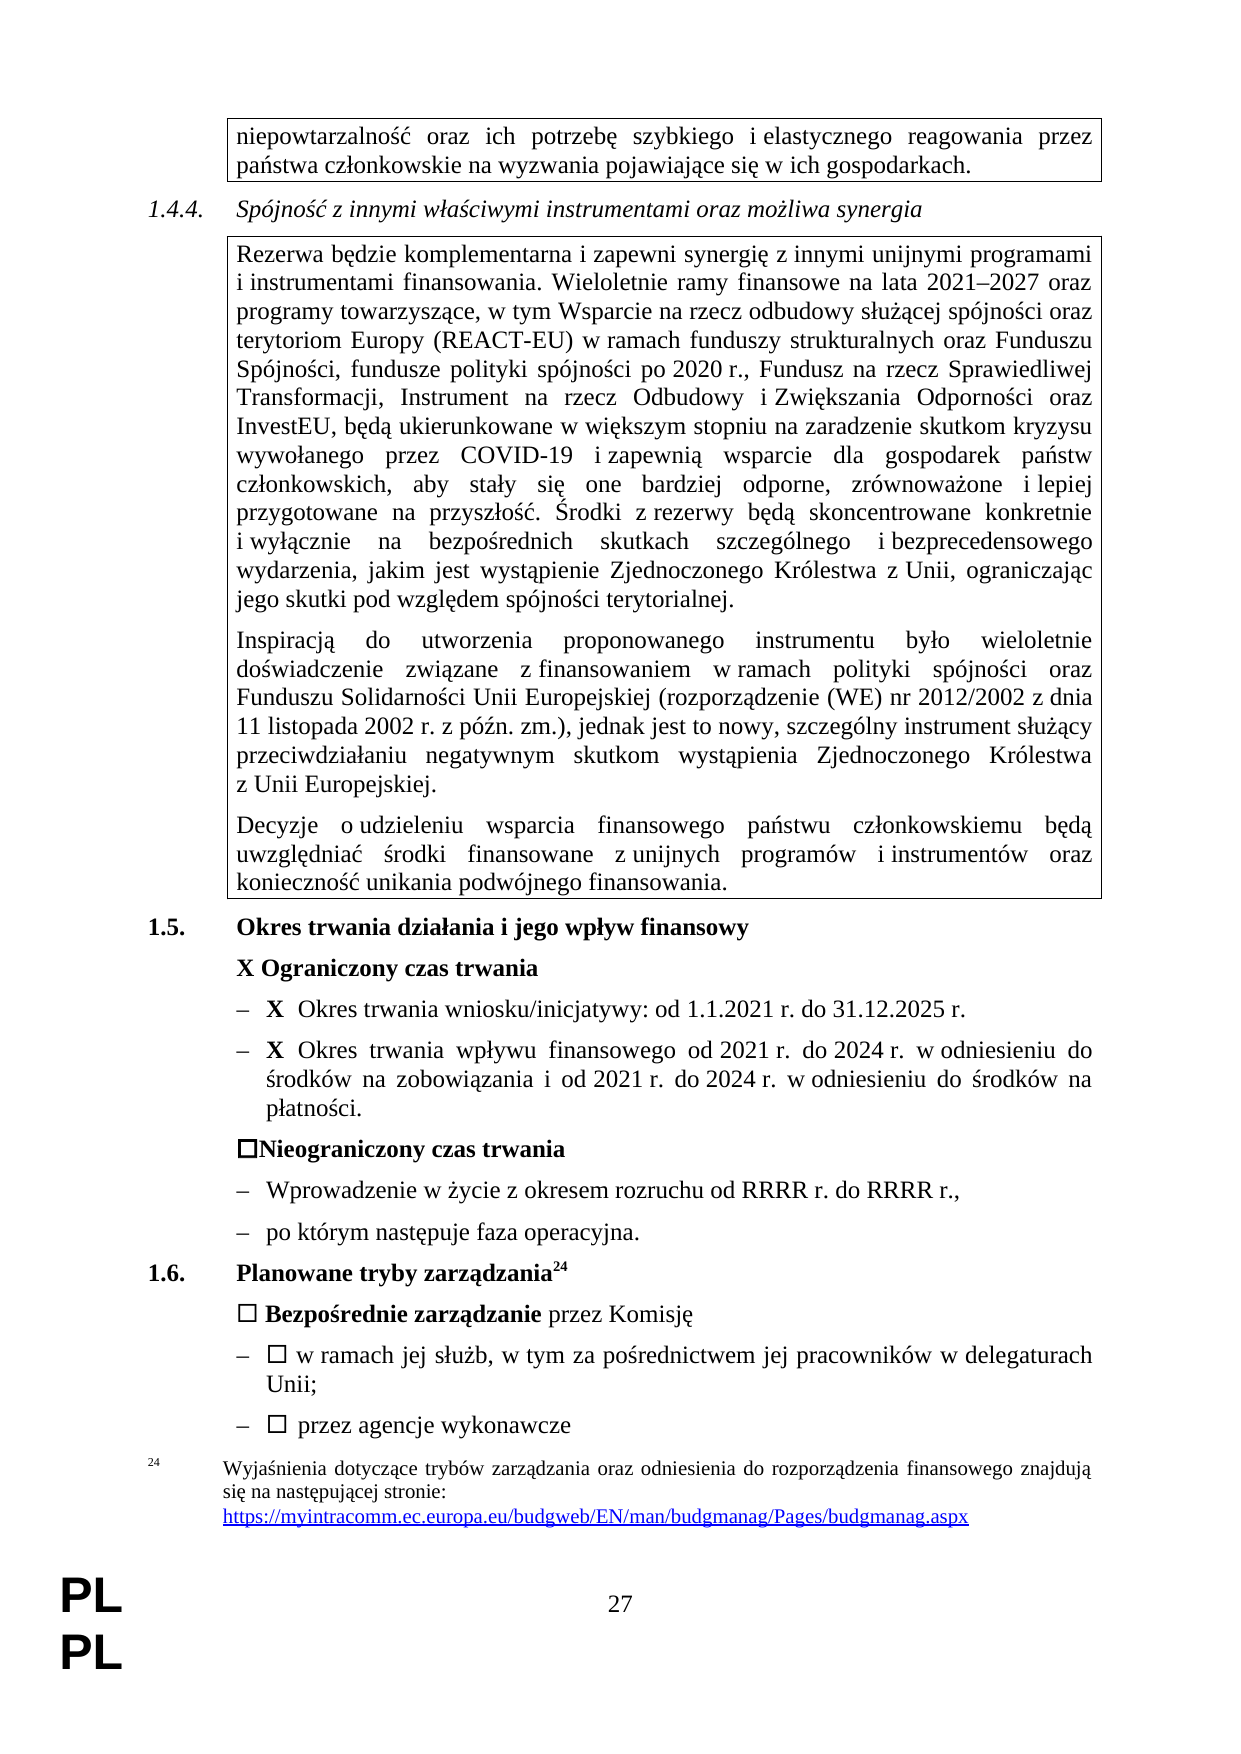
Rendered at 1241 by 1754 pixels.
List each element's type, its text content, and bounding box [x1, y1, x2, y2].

subtitle 1.6. Planowane tryby zarządzania [148, 1258, 1092, 1287]
subtitle 1.4.4. Spójność z innymi właściwymi instrumentami oraz możliwa synergia [148, 194, 1092, 223]
text Bezpośrednie zarządzanie przez Komisję [236, 1299, 1092, 1328]
text Rezerwa będzie komplementarna i zapewni synergię z innymi unijnymi programami i instrumentami finansowania. Wieloletnie ramy finansowe na lata 2021–2027 oraz programy towarzyszące, w tym Wsparcie na rzecz odbudowy służącej spójności oraz terytoriom Europy (REACT-EU) w ramach funduszy strukturalnych oraz Funduszu Spójności, fundusze polityki spójności po 2020 r., Fundusz na rzecz Sprawiedliwej Transformacji, Instrument na rzecz Odbudowy i Zwiększania Odporności oraz InvestEU, będą ukierunkowane w większym stopniu na zaradzenie skutkom kryzysu wywołanego przez COVID-19 i zapewnią wsparcie dla gospodarek państw członkowskich, aby stały się one bardziej odporne, zrównoważone i lepiej przygotowane na przyszłość. Środki z rezerwy będą skoncentrowane konkretnie i wyłącznie na bezpośrednich skutkach szczególnego i bezprecedensowego wydarzenia, jakim jest wystąpienie Zjednoczonego Królestwa z Unii, ograniczając jego skutki pod względem spójności terytorialnej. [228, 237, 1101, 612]
list po którym następuje faza operacyjna. [236, 1217, 1092, 1246]
text Inspiracją do utworzenia proponowanego instrumentu było wieloletnie doświadczenie związane z finansowaniem w ramach polityki spójności oraz Funduszu Solidarności Unii Europejskiej (rozporządzenie (WE) nr 2012/2002 z dnia 11 listopada 2002 r. z późn. zm.), jednak jest to nowy, szczególny instrument służący przeciwdziałaniu negatywnym skutkom wystąpienia Zjednoczonego Królestwa z Unii Europejskiej. [228, 622, 1101, 797]
list X Okres trwania wniosku/inicjatywy: od 1.1.2021 r. do 31.12.2025 r. [236, 994, 1092, 1023]
list Wprowadzenie w życie z okresem rozruchu od RRRR r. do RRRR r., [236, 1176, 1092, 1204]
list przez agencje wykonawcze [236, 1411, 1092, 1439]
text Nieograniczony czas trwania [236, 1134, 1092, 1163]
list w ramach jej służb, w tym za pośrednictwem jej pracowników w delegaturach Unii; [236, 1341, 1092, 1398]
list X Okres trwania wpływu finansowego od 2021 r. do 2024 r. w odniesieniu do środków na zobowiązania i od 2021 r. do 2024 r. w odniesieniu do środków na płatności. [236, 1036, 1092, 1122]
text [228, 119, 1101, 181]
text X Ograniczony czas trwania [236, 953, 1092, 982]
subtitle 1.5. Okres trwania działania i jego wpływ finansowy [148, 912, 1092, 941]
text Decyzje o udzieleniu wsparcia finansowego państwu członkowskiemu będą uwzględniać środki finansowane z unijnych programów i instrumentów oraz konieczność unikania podwójnego finansowania. [228, 807, 1101, 898]
